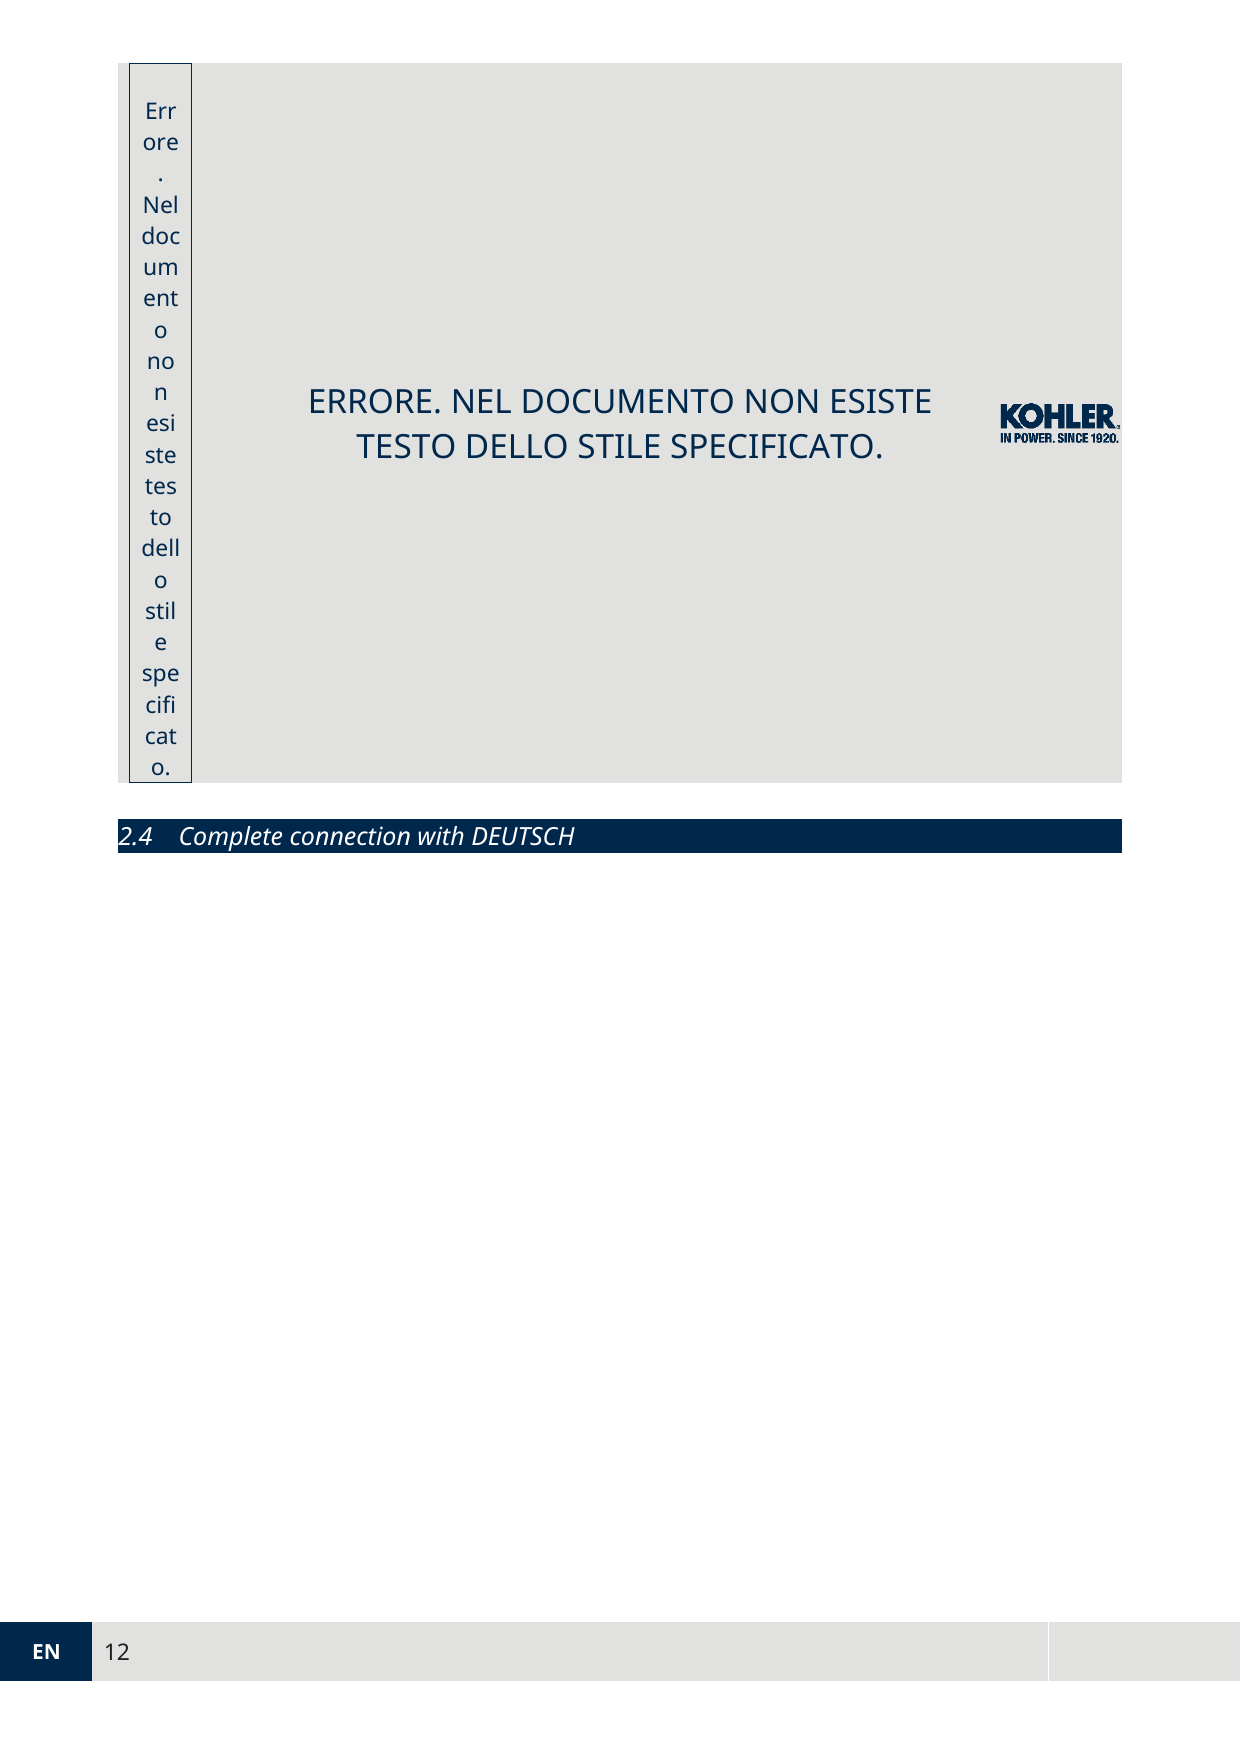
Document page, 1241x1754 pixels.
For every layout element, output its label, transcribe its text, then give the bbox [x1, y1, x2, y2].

picture [1000, 403, 1121, 443]
subtitle Complete connection with DEUTSCH [118, 819, 1122, 853]
